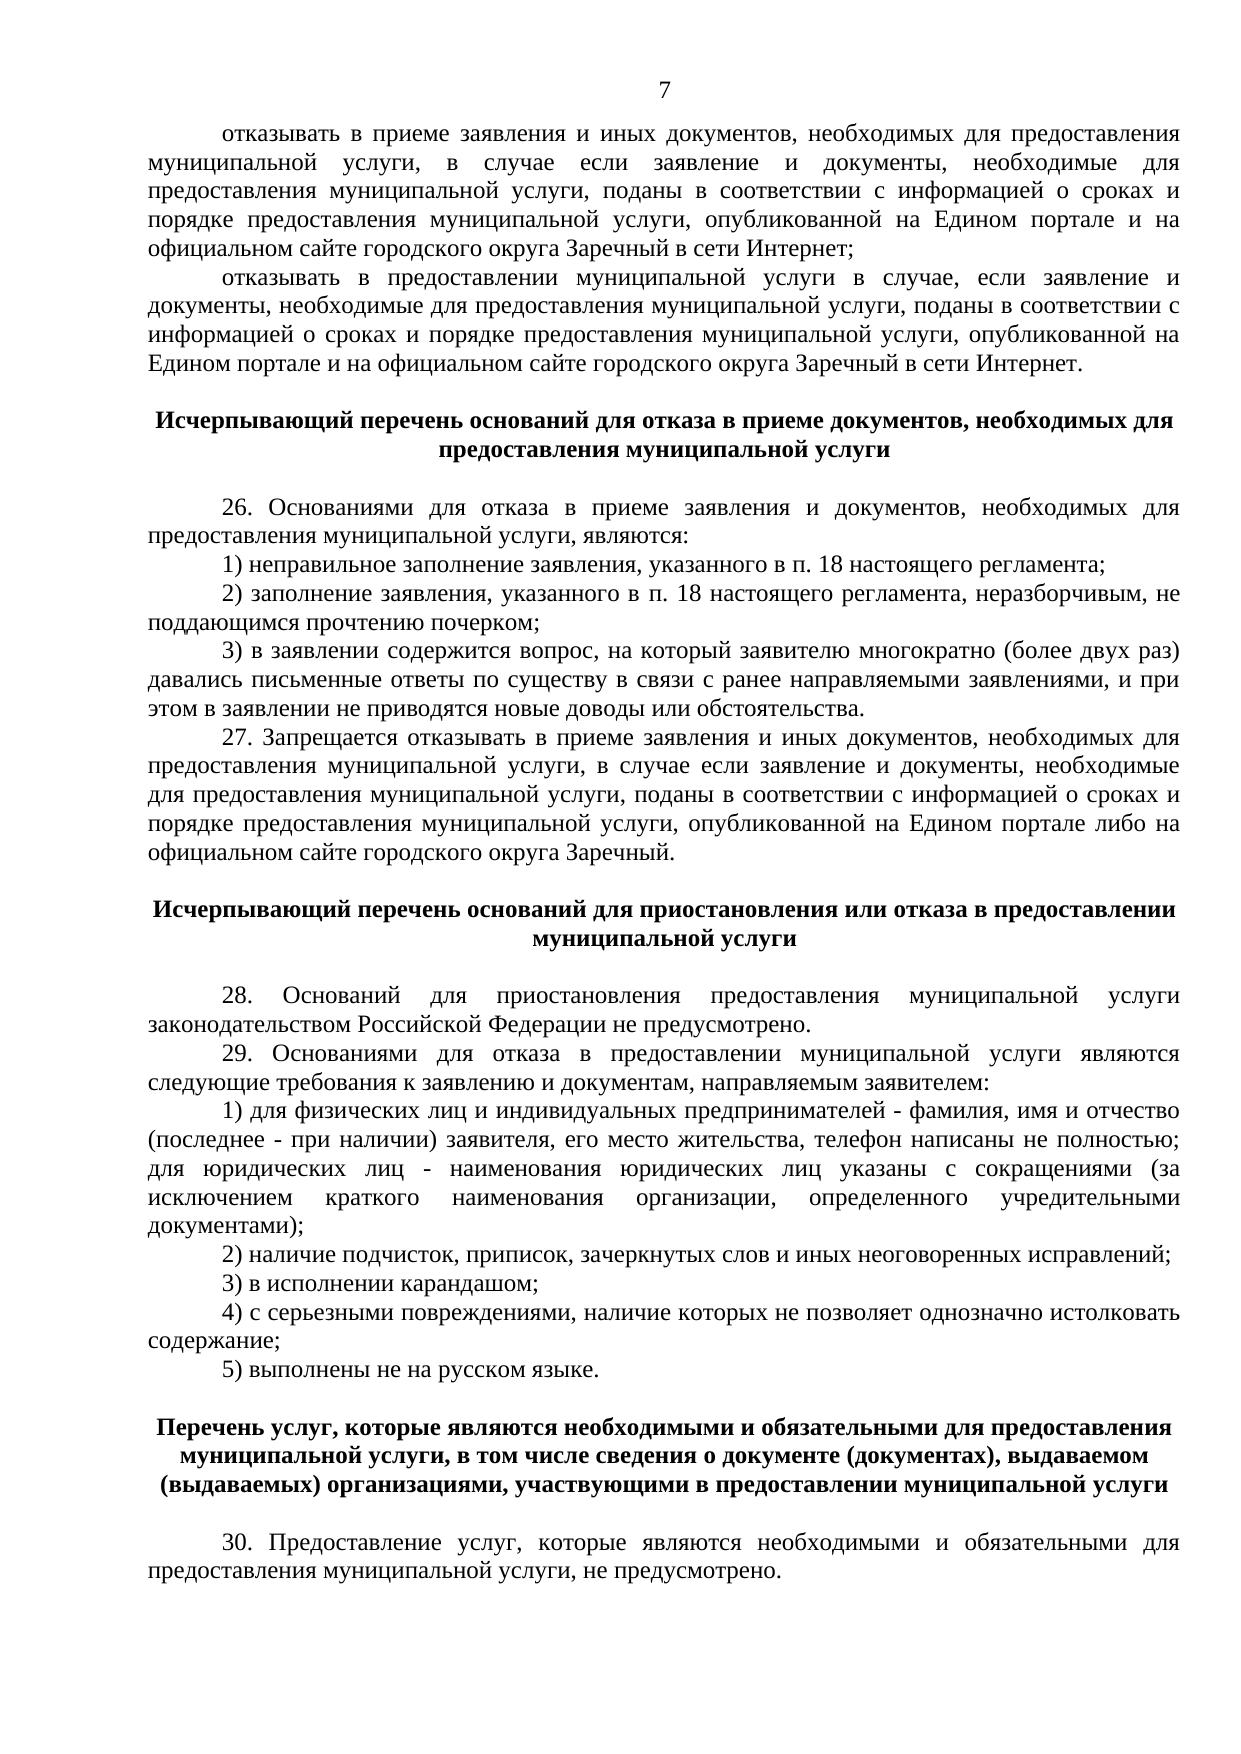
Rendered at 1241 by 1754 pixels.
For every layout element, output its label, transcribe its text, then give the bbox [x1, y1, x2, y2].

text 2) заполнение заявления, указанного в п. 18 настоящего регламента, неразборчивым, не поддающимся прочтению почерком; [148, 578, 1181, 636]
text 1) для физических лиц и индивидуальных предпринимателей - фамилия, имя и отчество (последнее - при наличии) заявителя, его место жительства, телефон написаны не полностью; для юридических лиц - наименования юридических лиц указаны с сокращениями (за исключением краткого наименования организации, определенного учредительными документами); [148, 1096, 1181, 1239]
text 4) с серьезными повреждениями, наличие которых не позволяет однозначно истолковать содержание; [148, 1297, 1181, 1354]
text Исчерпывающий перечень оснований для приостановления или отказа в предоставлении муниципальной услуги [148, 894, 1181, 952]
text 2) наличие подчисток, приписок, зачеркнутых слов и иных неоговоренных исправлений; [148, 1239, 1181, 1268]
text отказывать в приеме заявления и иных документов, необходимых для предоставления муниципальной услуги, в случае если заявление и документы, необходимые для предоставления муниципальной услуги, поданы в соответствии с информацией о сроках и порядке предоставления муниципальной услуги, опубликованной на Едином портале и на официальном сайте городского округа Заречный в сети Интернет; [148, 118, 1181, 262]
text 5) выполнены не на русском языке. [148, 1354, 1181, 1383]
text Перечень услуг, которые являются необходимыми и обязательными для предоставления муниципальной услуги, в том числе сведения о документе (документах), выдаваемом (выдаваемых) организациями, участвующими в предоставлении муниципальной услуги [148, 1412, 1181, 1498]
text 28. Оснований для приостановления предоставления муниципальной услуги законодательством Российской Федерации не предусмотрено. [148, 981, 1181, 1038]
text Исчерпывающий перечень оснований для отказа в приеме документов, необходимых для предоставления муниципальной услуги [148, 406, 1181, 463]
text 3) в исполнении карандашом; [148, 1268, 1181, 1297]
text 3) в заявлении содержится вопрос, на который заявителю многократно (более двух раз) давались письменные ответы по существу в связи с ранее направляемыми заявлениями, и при этом в заявлении не приводятся новые доводы или обстоятельства. [148, 636, 1181, 722]
text 27. Запрещается отказывать в приеме заявления и иных документов, необходимых для предоставления муниципальной услуги, в случае если заявление и документы, необходимые для предоставления муниципальной услуги, поданы в соответствии с информацией о сроках и порядке предоставления муниципальной услуги, опубликованной на Едином портале либо на официальном сайте городского округа Заречный. [148, 722, 1181, 866]
text 26. Основаниями для отказа в приеме заявления и документов, необходимых для предоставления муниципальной услуги, являются: [148, 492, 1181, 549]
text 29. Основаниями для отказа в предоставлении муниципальной услуги являются следующие требования к заявлению и документам, направляемым заявителем: [148, 1038, 1181, 1096]
text 1) неправильное заполнение заявления, указанного в п. 18 настоящего регламента; [148, 549, 1181, 578]
text 30. Предоставление услуг, которые являются необходимыми и обязательными для предоставления муниципальной услуги, не предусмотрено. [148, 1527, 1181, 1584]
text отказывать в предоставлении муниципальной услуги в случае, если заявление и документы, необходимые для предоставления муниципальной услуги, поданы в соответствии с информацией о сроках и порядке предоставления муниципальной услуги, опубликованной на Едином портале и на официальном сайте городского округа Заречный в сети Интернет. [148, 262, 1181, 377]
